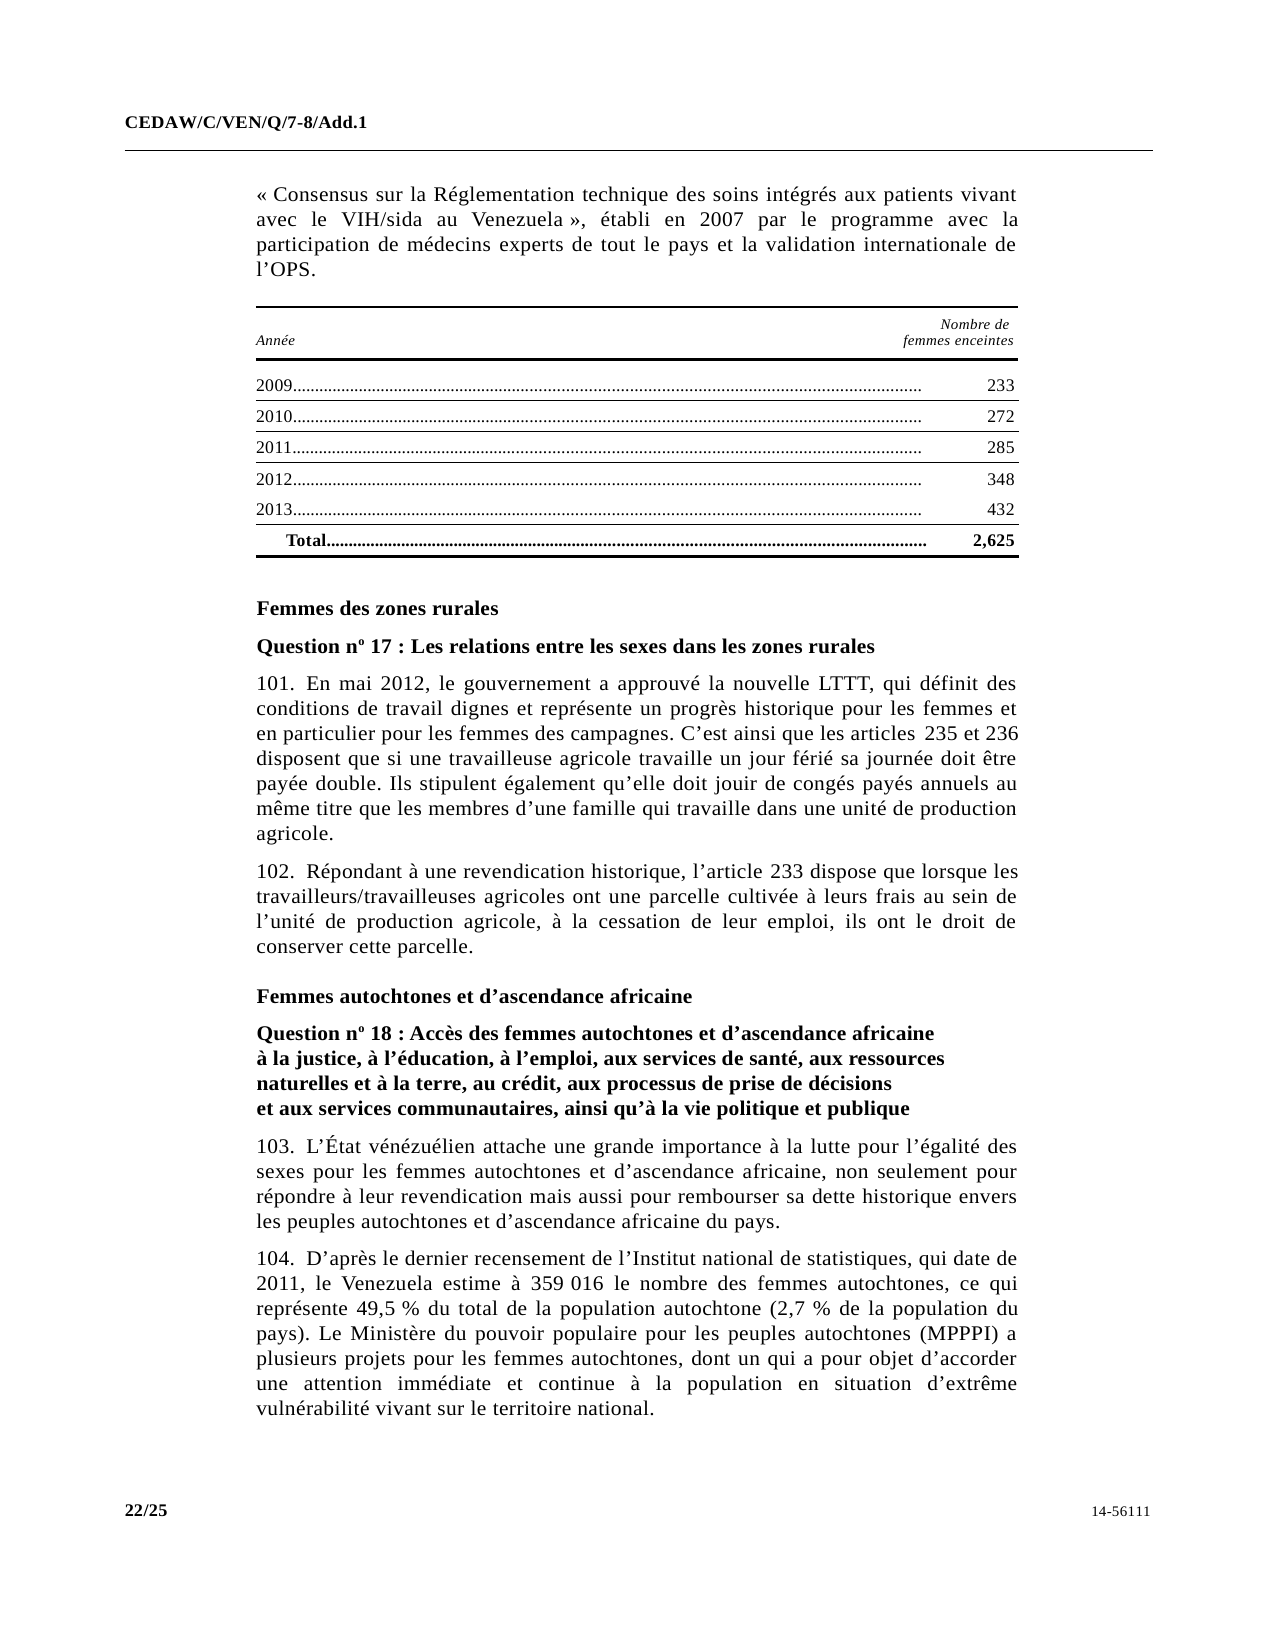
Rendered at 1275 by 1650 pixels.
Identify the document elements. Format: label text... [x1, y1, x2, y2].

table_cell 285 [928, 432, 1019, 462]
list En mai 2012, le gouvernement a approuvé la nouvelle LTTT, qui définit des conditions de travail dignes et représente un progrès historique pour les femmes et en particulier pour les femmes des campagnes. C’est ainsi que les articles 235 et 236 disposent que si une travailleuse agricole travaille un jour férié sa journée doit être payée double. Ils stipulent également qu’elle doit jouir de congés payés annuels au même titre que les membres d’une famille qui travaille dans une unité de production agricole. [256, 671, 1019, 846]
list L’État vénézuélien attache une grande importance à la lutte pour l’égalité des sexes pour les femmes autochtones et d’ascendance africaine, non seulement pour répondre à leur revendication mais aussi pour rembourser sa dette historique envers les peuples autochtones et d’ascendance africaine du pays. [256, 1133, 1019, 1233]
table_header Nombre de femmes enceintes [637, 308, 1018, 357]
table_cell 233 [928, 370, 1019, 400]
text Femmes des zones rurales [124, 596, 1018, 621]
table_cell [256, 361, 637, 369]
text Question no 18 : Accès des femmes autochtones et d’ascendance africaine à la justice, à l’éducation, à l’emploi, aux services de santé, aux ressources naturelles et à la terre, au crédit, aux processus de prise de décisions et aux services communautaires, ainsi qu’à la vie politique et publique [124, 1021, 1019, 1121]
table_cell 2013 [256, 494, 928, 524]
table_cell 2,625 [928, 525, 1019, 555]
text Question no 17 : Les relations entre les sexes dans les zones rurales [124, 633, 1019, 658]
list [256, 181, 1019, 281]
table_cell 432 [928, 494, 1019, 524]
table_cell 2010 [256, 401, 928, 431]
list D’après le dernier recensement de l’Institut national de statistiques, qui date de 2011, le Venezuela estime à 359 016 le nombre des femmes autochtones, ce qui représente 49,5 % du total de la population autochtone (2,7 % de la population du pays). Le Ministère du pouvoir populaire pour les peuples autochtones (MPPPI) a plusieurs projets pour les femmes autochtones, dont un qui a pour objet d’accorder une attention immédiate et continue à la population en situation d’extrême vulnérabilité vivant sur le territoire national. [256, 1246, 1019, 1421]
table_cell 348 [928, 463, 1019, 493]
list Répondant à une revendication historique, l’article 233 dispose que lorsque les travailleurs/travailleuses agricoles ont une parcelle cultivée à leurs frais au sein de l’unité de production agricole, à la cessation de leur emploi, ils ont le droit de conserver cette parcelle. [256, 858, 1019, 958]
table_header Année [256, 308, 637, 357]
table_cell 2012 [256, 463, 928, 493]
table_cell [637, 361, 1018, 369]
table_cell 272 [928, 401, 1019, 431]
table_cell Total [256, 525, 928, 555]
text Femmes autochtones et d’ascendance africaine [124, 983, 1018, 1008]
table_cell 2009 [256, 370, 928, 400]
table_cell 2011 [256, 432, 928, 462]
